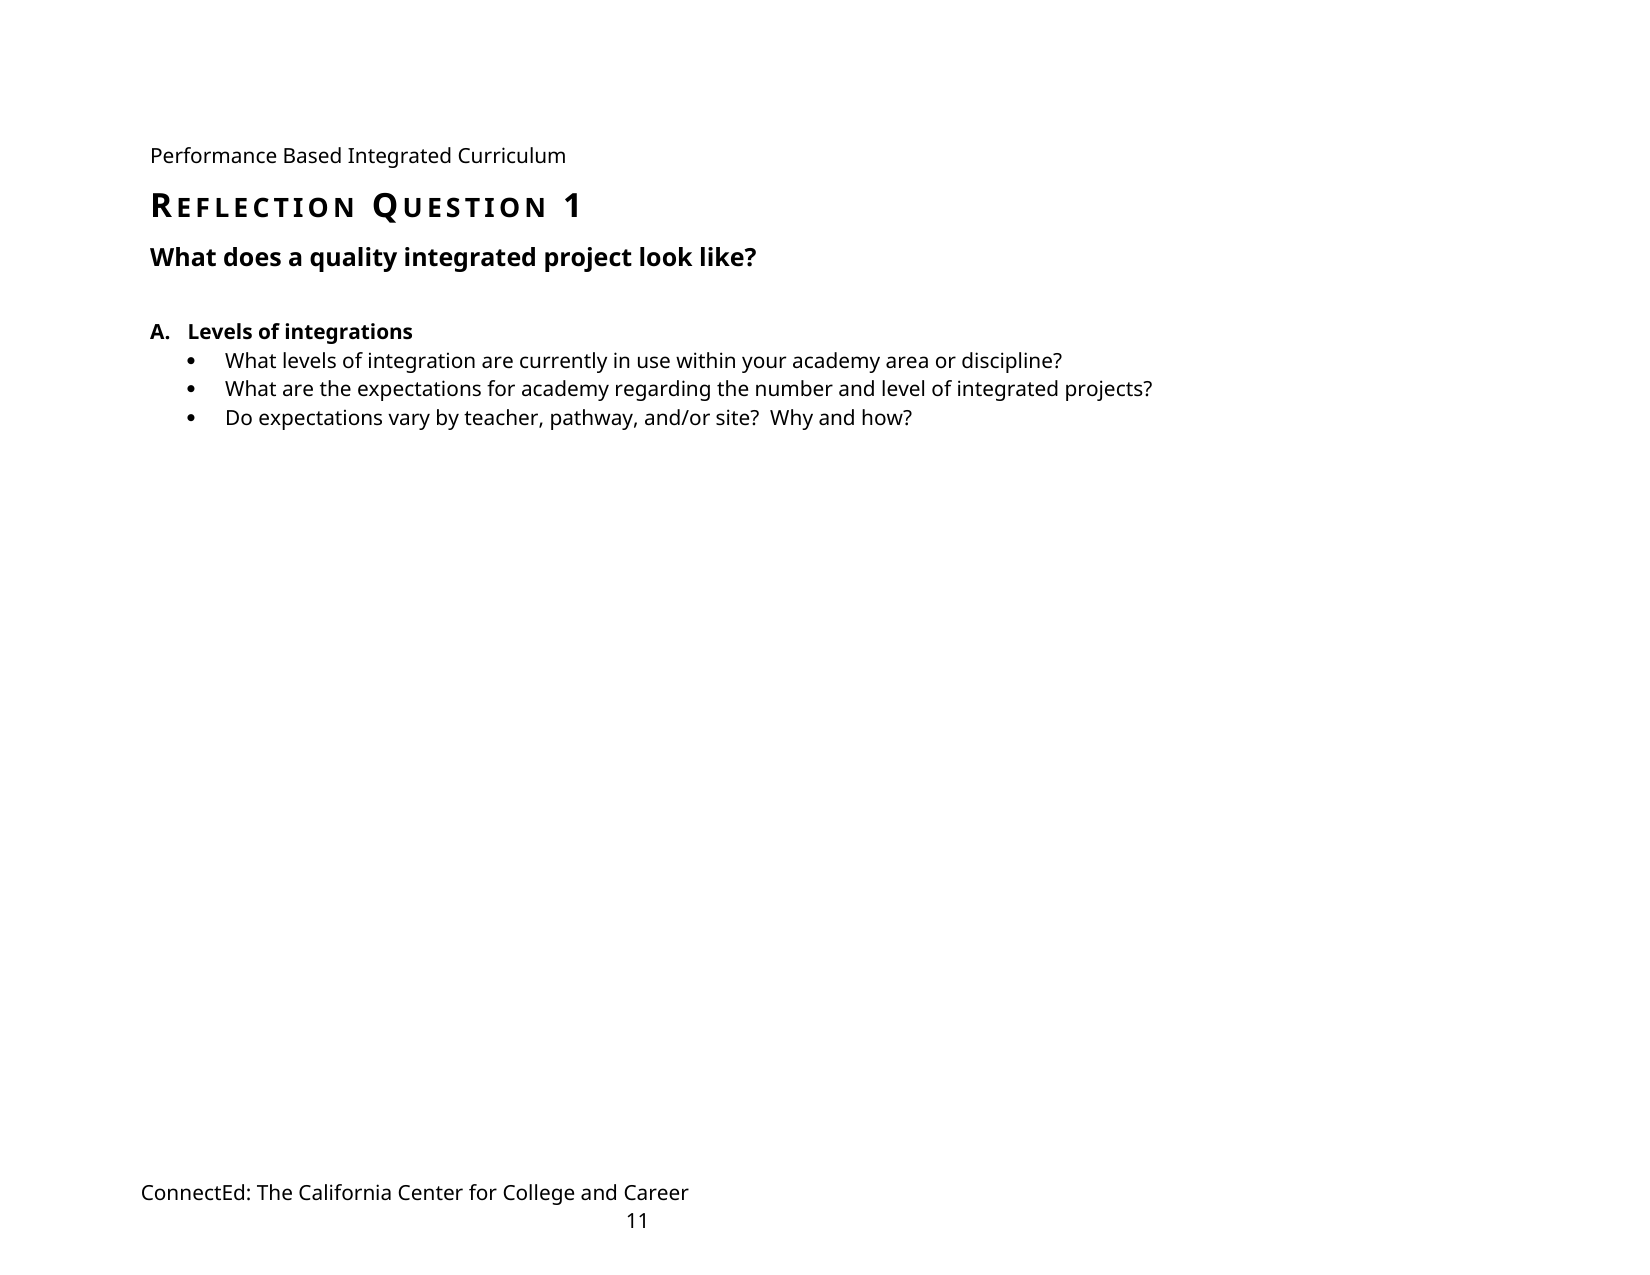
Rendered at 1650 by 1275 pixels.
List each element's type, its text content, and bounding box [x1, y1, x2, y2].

list What levels of integration are currently in use within your academy area or discipline? [187, 346, 1500, 374]
list Levels of integrations [150, 318, 1500, 346]
list What are the expectations for academy regarding the number and level of integrated projects? [187, 374, 1500, 403]
text Reflection Question 1 [150, 182, 1500, 227]
text Performance Based Integrated Curriculum [150, 141, 1500, 169]
text What does a quality integrated project look like? [150, 240, 1500, 274]
list Do expectations vary by teacher, pathway, and/or site? Why and how? [187, 403, 1500, 431]
